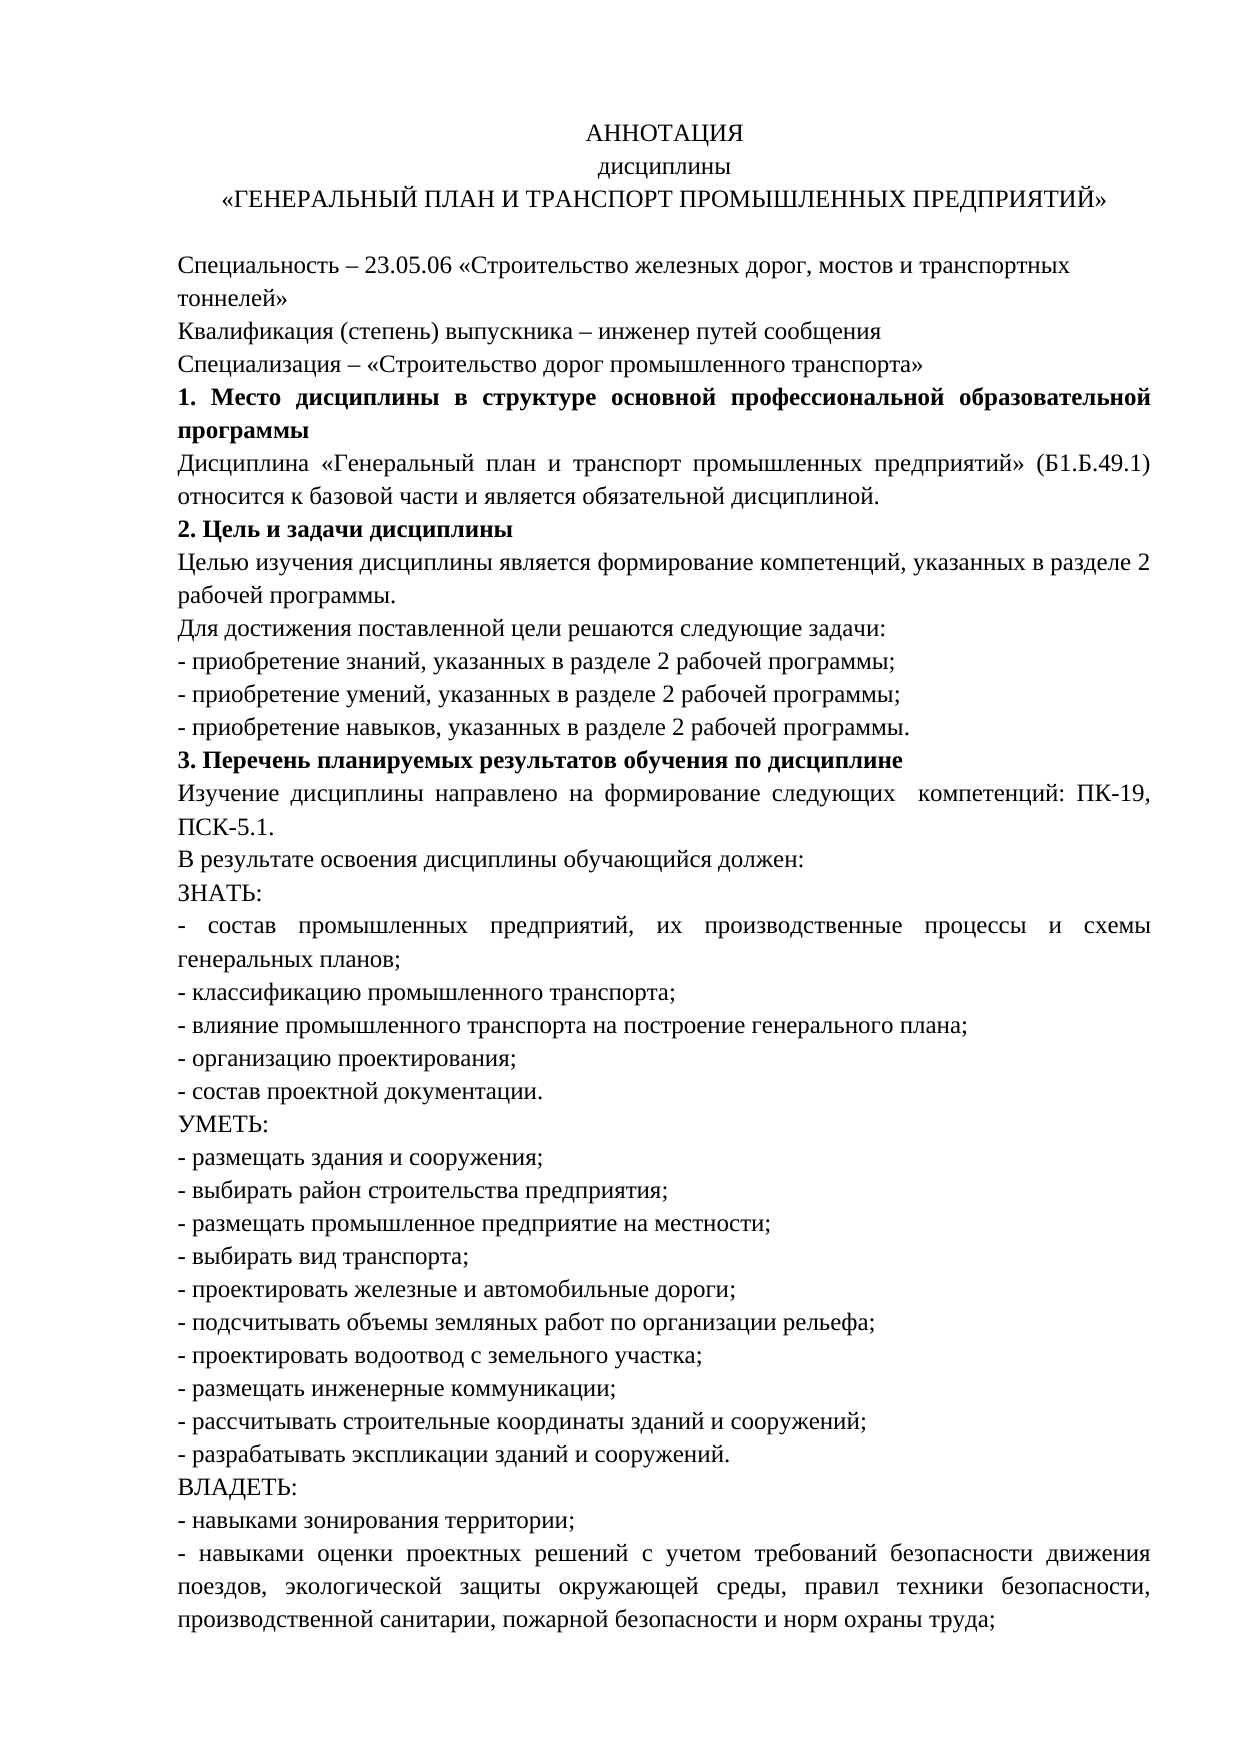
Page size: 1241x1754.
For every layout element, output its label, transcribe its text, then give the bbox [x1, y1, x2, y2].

text 1. Место дисциплины в структуре основной профессиональной образовательной программы [177, 382, 1152, 444]
text Для достижения поставленной цели решаются следующие задачи: [177, 613, 1152, 642]
text - размещать инженерные коммуникации; [177, 1373, 1152, 1402]
text - классификацию промышленного транспорта; [177, 977, 1152, 1005]
text - навыками зонирования территории; [177, 1505, 1152, 1534]
text - размещать промышленное предприятие на местности; [177, 1208, 1152, 1237]
text - подсчитывать объемы земляных работ по организации рельефа; [177, 1307, 1152, 1336]
text - приобретение умений, указанных в разделе 2 рабочей программы; [177, 679, 1152, 708]
text - рассчитывать строительные координаты зданий и сооружений; [177, 1406, 1152, 1435]
text - размещать здания и сооружения; [177, 1142, 1152, 1171]
text - навыками оценки проектных решений с учетом требований безопасности движения поездов, экологической защиты окружающей среды, правил техники безопасности, производственной санитарии, пожарной безопасности и норм охраны труда; [177, 1538, 1152, 1633]
text дисциплины [177, 151, 1152, 180]
text Дисциплина «Генеральный план и транспорт промышленных предприятий» (Б1.Б.49.1) относится к базовой части и является обязательной дисциплиной. [177, 448, 1152, 510]
text - организацию проектирования; [177, 1043, 1152, 1071]
text Специальность – 23.05.06 «Строительство железных дорог, мостов и транспортных тоннелей» [177, 250, 1152, 312]
text - состав проектной документации. [177, 1076, 1152, 1104]
text 3. Перечень планируемых результатов обучения по дисциплине [177, 746, 1152, 774]
text Квалификация (степень) выпускника – инженер путей сообщения [177, 316, 1152, 345]
text - выбирать район строительства предприятия; [177, 1175, 1152, 1203]
text УМЕТЬ: [177, 1109, 1152, 1137]
text В результате освоения дисциплины обучающийся должен: [177, 844, 1152, 873]
text «ГЕНЕРАЛЬНЫЙ ПЛАН И ТРАНСПОРТ ПРОМЫШЛЕННЫХ ПРЕДПРИЯТИЙ» [177, 184, 1152, 213]
text - проектировать железные и автомобильные дороги; [177, 1274, 1152, 1303]
text АННОТАЦИЯ [177, 118, 1152, 147]
text - состав промышленных предприятий, их производственные процессы и схемы генеральных планов; [177, 911, 1152, 972]
text Специализация – «Строительство дорог промышленного транспорта» [177, 349, 1152, 378]
text Целью изучения дисциплины является формирование компетенций, указанных в разделе 2 рабочей программы. [177, 547, 1152, 609]
text ЗНАТЬ: [177, 878, 1152, 906]
text ВЛАДЕТЬ: [177, 1472, 1152, 1501]
text - разрабатывать экспликации зданий и сооружений. [177, 1439, 1152, 1468]
text - проектировать водоотвод с земельного участка; [177, 1340, 1152, 1369]
text - влияние промышленного транспорта на построение генерального плана; [177, 1010, 1152, 1038]
text - приобретение навыков, указанных в разделе 2 рабочей программы. [177, 712, 1152, 741]
text 2. Цель и задачи дисциплины [177, 514, 1152, 543]
text Изучение дисциплины направлено на формирование следующих компетенций: ПК-19, ПСК-5.1. [177, 778, 1152, 840]
text - выбирать вид транспорта; [177, 1241, 1152, 1269]
text - приобретение знаний, указанных в разделе 2 рабочей программы; [177, 646, 1152, 675]
